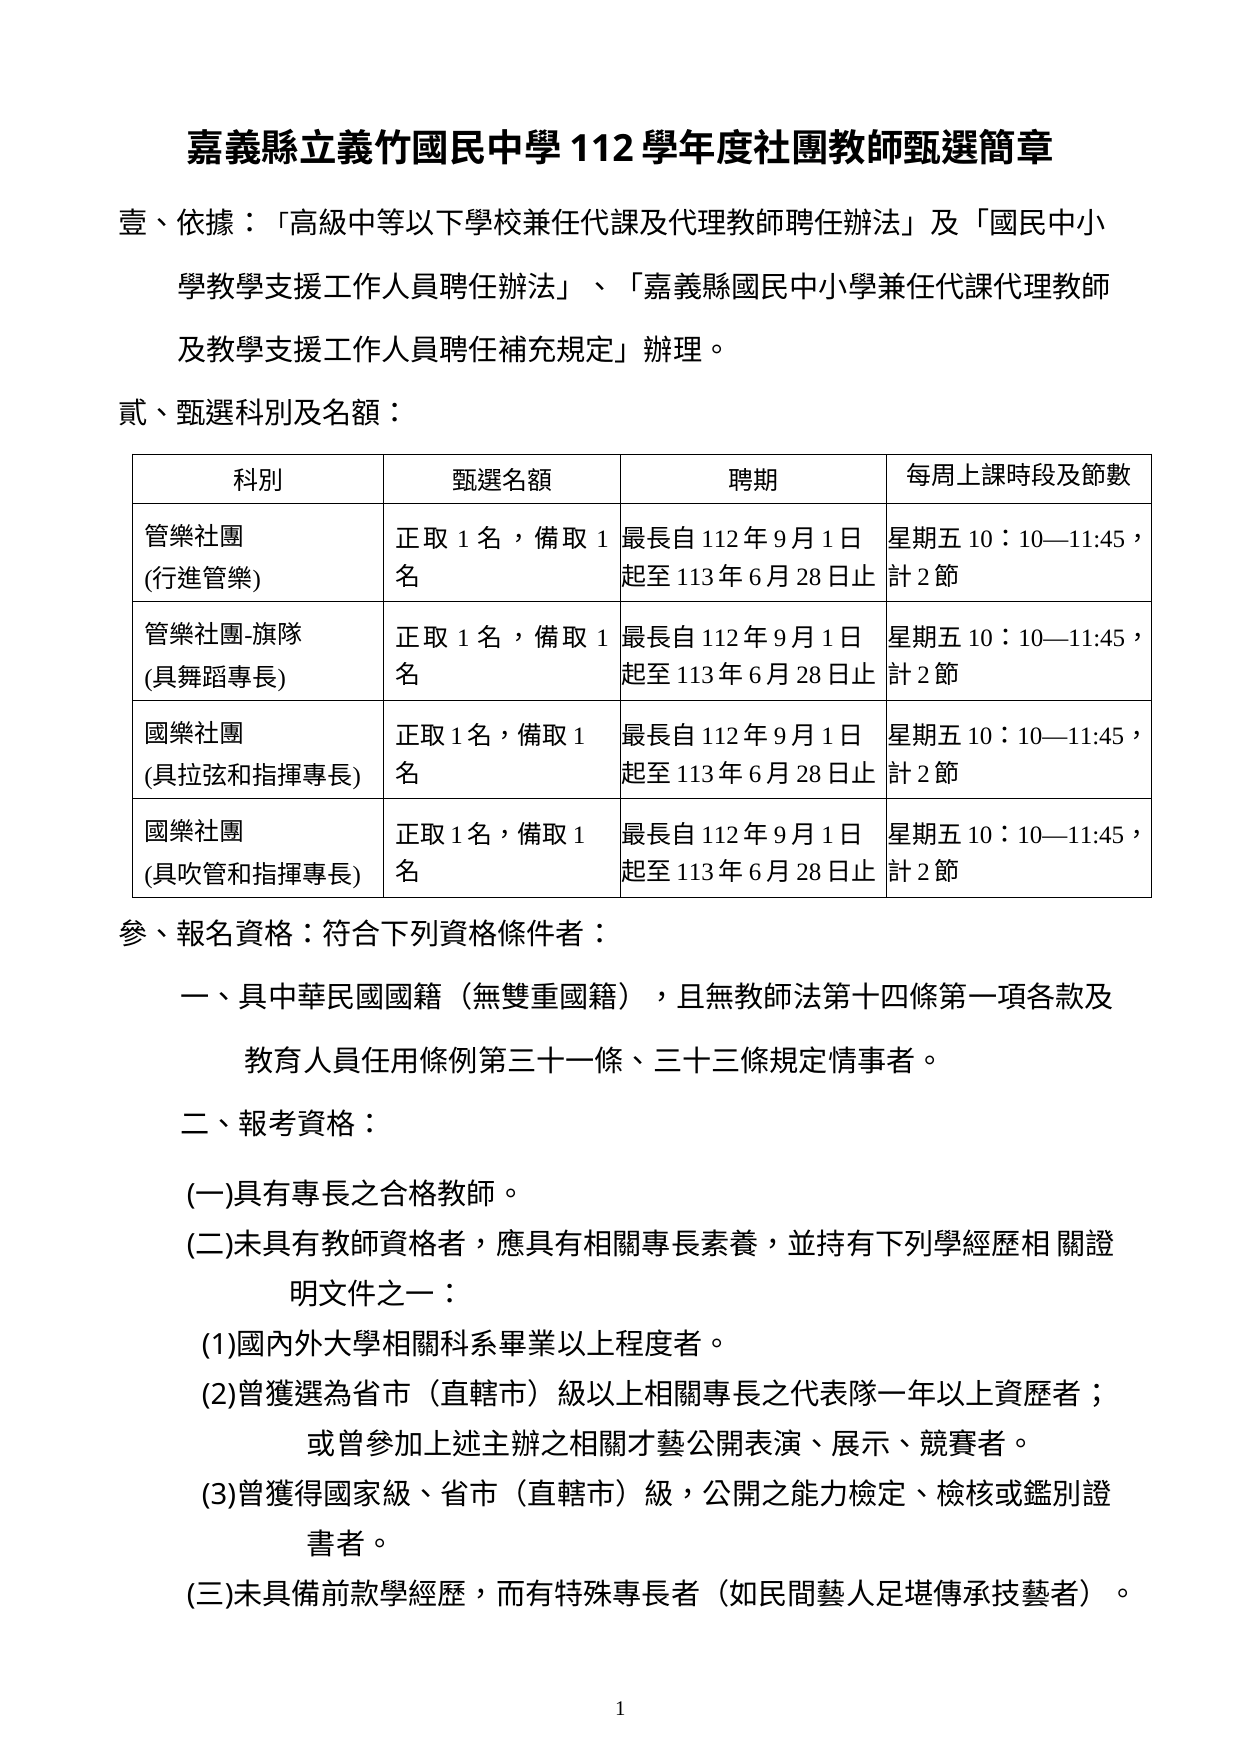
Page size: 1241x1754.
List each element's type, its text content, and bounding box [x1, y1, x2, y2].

text (1)國內外大學相關科系畢業以上程度者。 [141, 1314, 1122, 1364]
table_cell 管樂社團 (行進管樂) [133, 504, 383, 601]
text 一、具中華民國國籍（無雙重國籍），且無教師法第十四條第一項各款及教育人員任用條例第三十一條、三十三條規定情事者。 [180, 974, 1122, 1079]
table_header 科別 [133, 455, 383, 503]
table_cell 星期五10：10—11:45，計2節 [887, 799, 1151, 897]
text 二、報考資格： [180, 1101, 1122, 1143]
table_cell 星期五10：10—11:45，計2節 [887, 602, 1151, 700]
text (三)未具備前款學經歷，而有特殊專長者（如民間藝人足堪傳承技藝者）。 [141, 1564, 1122, 1614]
table_header 甄選名額 [384, 455, 620, 503]
table_cell 正取1名，備取1名 [384, 504, 620, 601]
table_cell 星期五10：10—11:45，計2節 [887, 701, 1151, 798]
table_cell 正取1名，備取1名 [384, 701, 620, 798]
table_cell 最長自112年9月1日起至113年6月28日止 [621, 602, 886, 700]
text 貳、甄選科別及名額： [118, 390, 1122, 432]
text (一)具有專長之合格教師。 [141, 1164, 1122, 1214]
table_cell 正取1名，備取1名 [384, 602, 620, 700]
text 嘉義縣立義竹國民中學112學年度社團教師甄選簡章 [118, 118, 1122, 173]
table_cell 最長自112年9月1日起至113年6月28日止 [621, 504, 886, 601]
text (2)曾獲選為省市（直轄市）級以上相關專長之代表隊一年以上資歷者；或曾參加上述主辦之相關才藝公開表演、展示、競賽者。 [141, 1364, 1122, 1464]
table_cell 國樂社團 (具吹管和指揮專長) [133, 799, 383, 897]
table_cell 星期五10：10—11:45，計2節 [887, 504, 1151, 601]
table_header 每周上課時段及節數 [887, 455, 1151, 503]
table_cell 正取1名，備取1名 [384, 799, 620, 897]
table_header 聘期 [621, 455, 886, 503]
table_cell 國樂社團 (具拉弦和指揮專長) [133, 701, 383, 798]
text 壹、依據：「高級中等以下學校兼任代課及代理教師聘任辦法」及「國民中小學教學支援工作人員聘任辦法」、「嘉義縣國民中小學兼任代課代理教師及教學支援工作人員聘任補充規定」辦理。 [118, 200, 1122, 369]
text (3)曾獲得國家級、省市（直轄市）級，公開之能力檢定、檢核或鑑別證書者。 [141, 1464, 1122, 1564]
text 參、報名資格：符合下列資格條件者： [118, 910, 1122, 953]
table_cell 最長自112年9月1日起至113年6月28日止 [621, 701, 886, 798]
table_cell 最長自112年9月1日起至113年6月28日止 [621, 799, 886, 897]
table_cell 管樂社團-旗隊 (具舞蹈專長) [133, 602, 383, 700]
text (二)未具有教師資格者，應具有相關專長素養，並持有下列學經歷相 關證明文件之一： [141, 1214, 1122, 1314]
